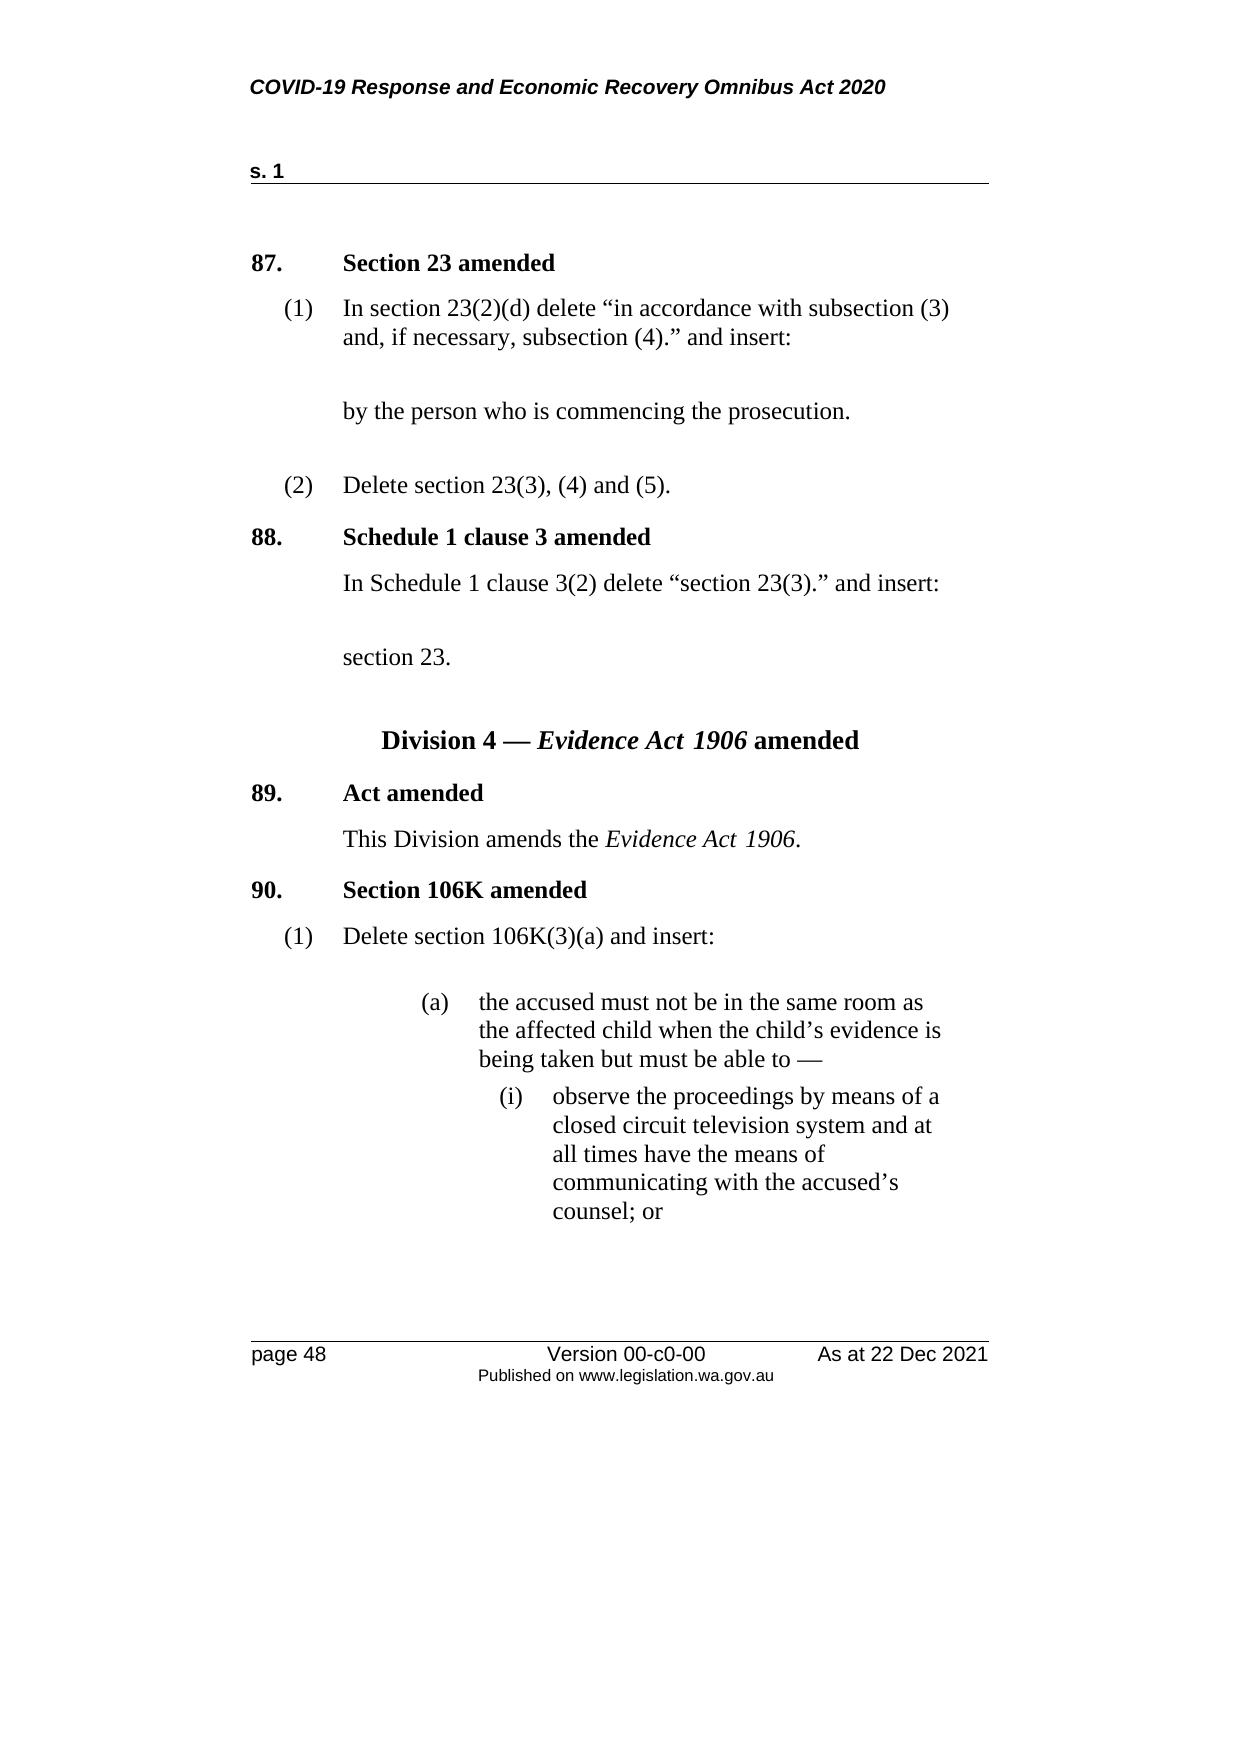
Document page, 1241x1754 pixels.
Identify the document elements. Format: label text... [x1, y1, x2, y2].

text (2) Delete section 23(3), (4) and (5). [251, 471, 989, 499]
text In Schedule 1 clause 3(2) delete “section 23(3).” and insert: [251, 568, 989, 596]
subtitle 89. Act amended [251, 778, 989, 807]
subtitle 90. Section 106K amended [251, 875, 989, 904]
subtitle Division 4 — Evidence Act 1906 amended [251, 724, 989, 755]
subtitle 87. Section 23 amended [251, 248, 989, 277]
text (i) observe the proceedings by means of a closed circuit television system and at all times have the means of communicating with the accused’s counsel; or [464, 1081, 959, 1225]
text by the person who is commencing the prosecution. [251, 396, 989, 425]
text (1) Delete section 106K(3)(a) and insert: [251, 921, 989, 949]
text section 23. [251, 642, 989, 671]
text (1) In section 23(2)(d) delete “in accordance with subsection (3) and, if necessary, subsection (4).” and insert: [251, 293, 989, 351]
text (a) the accused must not be in the same room as the affected child when the child’s evidence is being taken but must be able to — [390, 987, 959, 1073]
subtitle 88. Schedule 1 clause 3 amended [251, 522, 989, 551]
text This Division amends the Evidence Act 1906. [251, 824, 989, 852]
